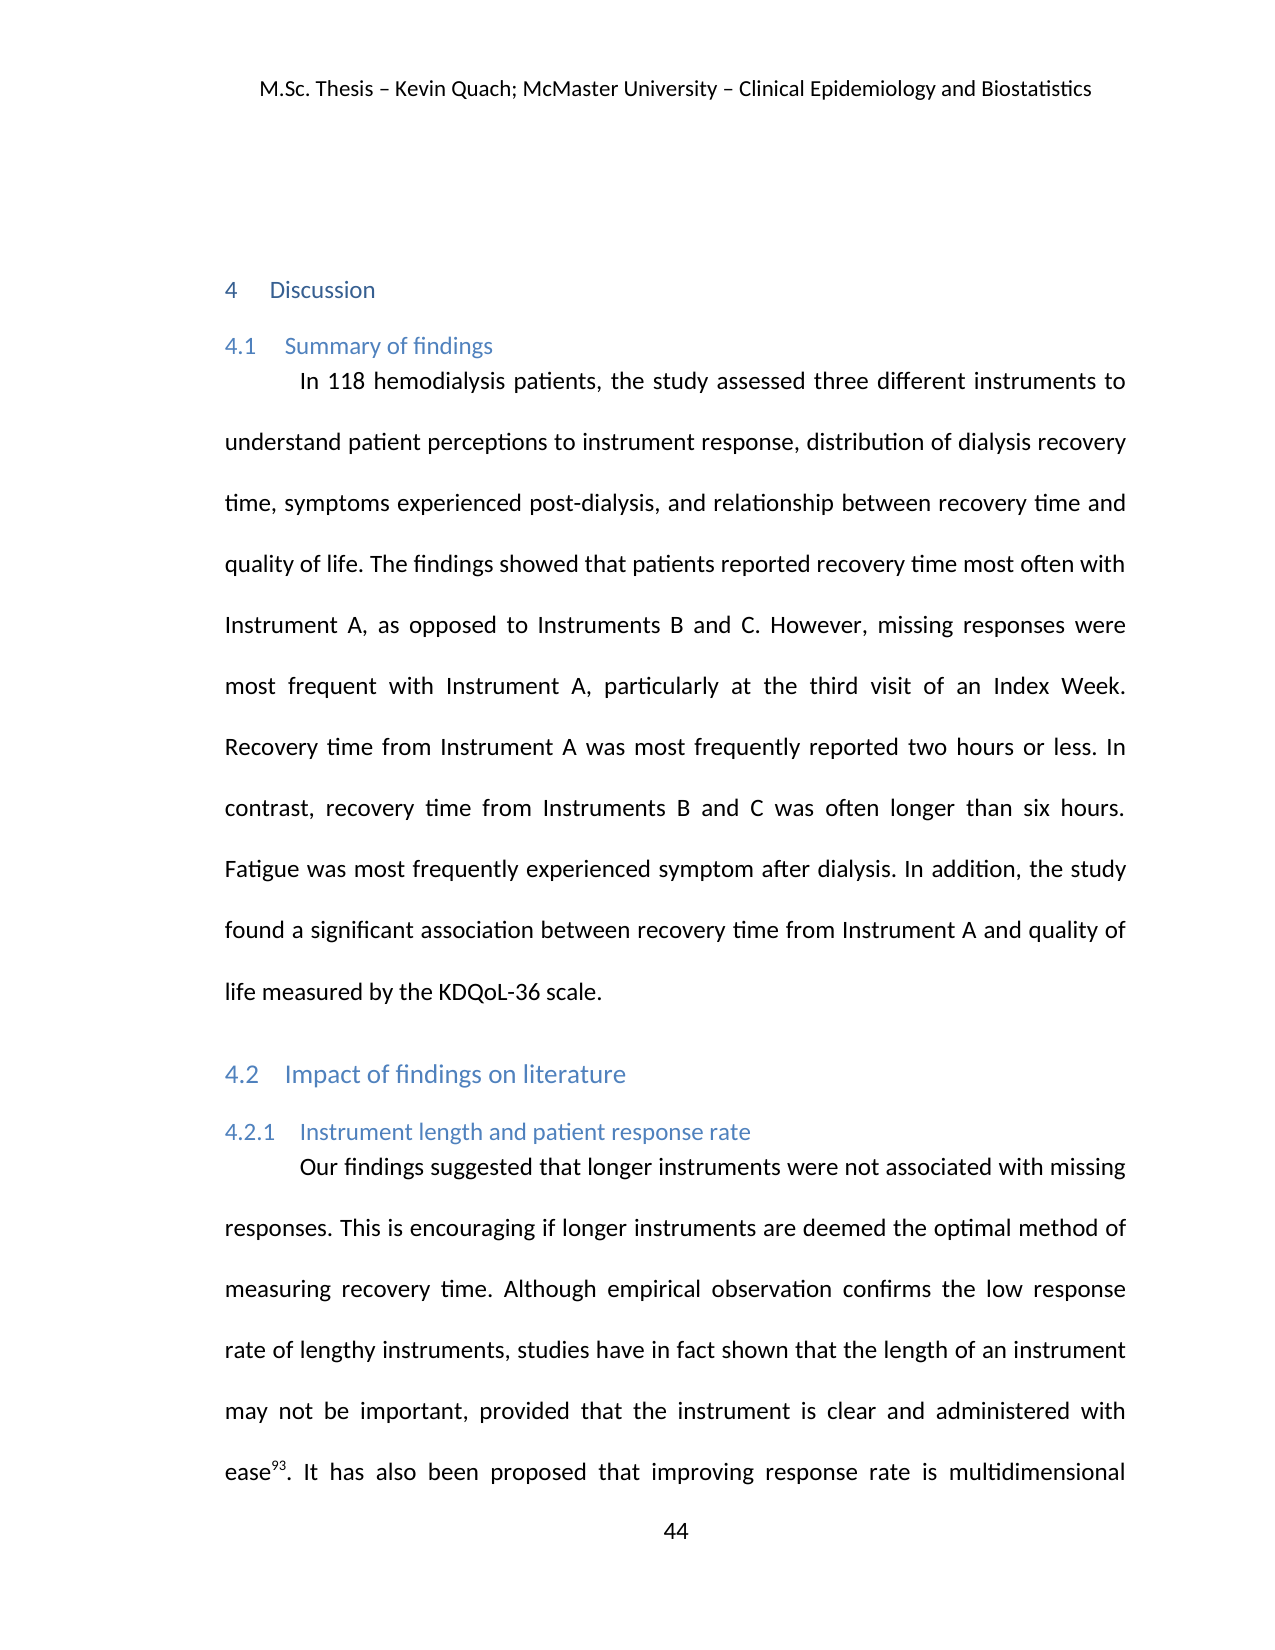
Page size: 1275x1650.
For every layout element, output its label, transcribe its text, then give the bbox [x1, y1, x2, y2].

text In 118 hemodialysis patients, the study assessed three different instruments to understand patient perceptions to instrument response, distribution of dialysis recovery time, symptoms experienced post-dialysis, and relationship between recovery time and quality of life. The findings showed that patients reported recovery time most often with Instrument A, as opposed to Instruments B and C. However, missing responses were most frequent with Instrument A, particularly at the third visit of an Index Week. Recovery time from Instrument A was most frequently reported two hours or less. In contrast, recovery time from Instruments B and C was often longer than six hours. Fatigue was most frequently experienced symptom after dialysis. In addition, the study found a significant association between recovery time from Instrument A and quality of life measured by the KDQoL-36 scale. [224, 365, 1127, 1006]
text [224, 1151, 1127, 1487]
subtitle Summary of findings [224, 330, 1127, 361]
subtitle Discussion [224, 274, 1127, 305]
subtitle Instrument length and patient response rate [224, 1116, 1127, 1147]
subtitle Impact of findings on literature [224, 1058, 1127, 1091]
